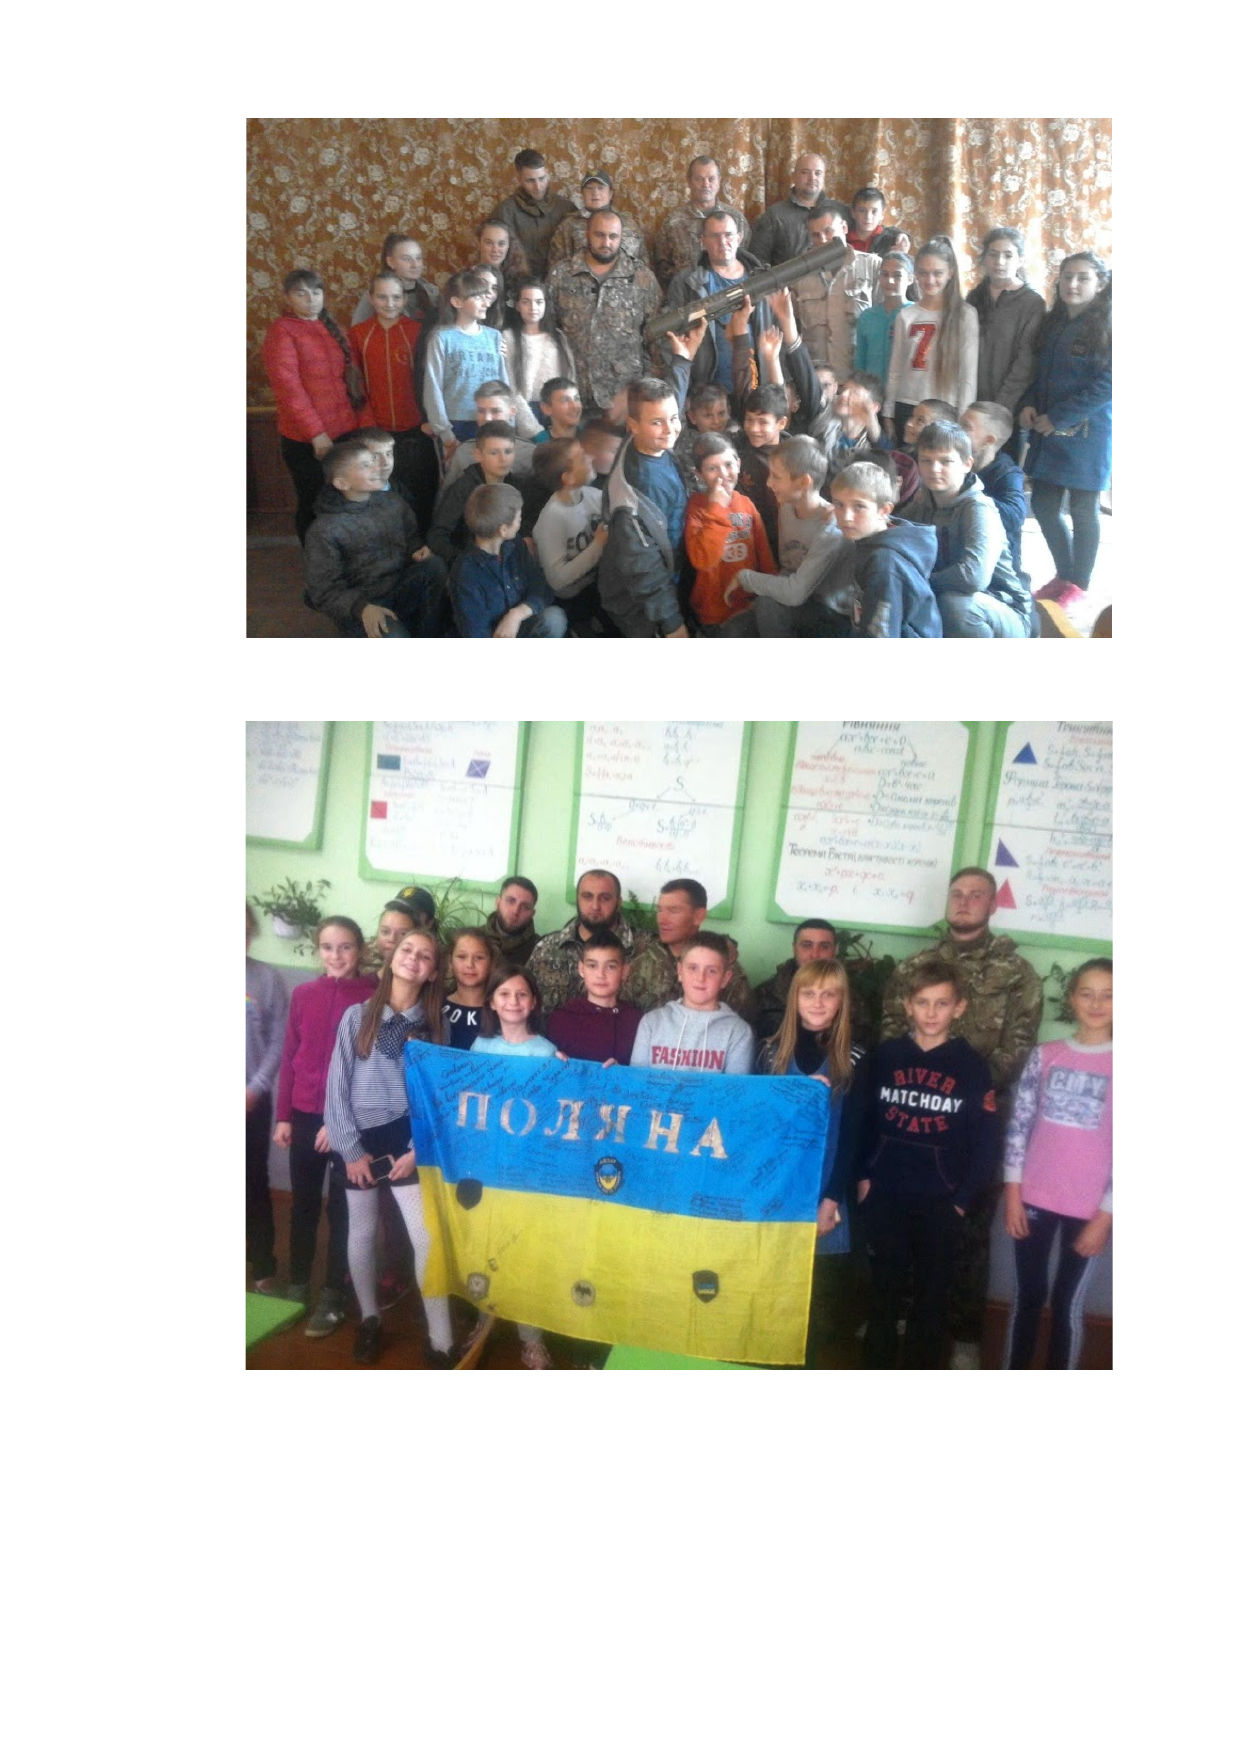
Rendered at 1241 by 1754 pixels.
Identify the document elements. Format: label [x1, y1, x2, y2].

picture [245, 721, 1113, 1370]
picture [246, 118, 1112, 638]
